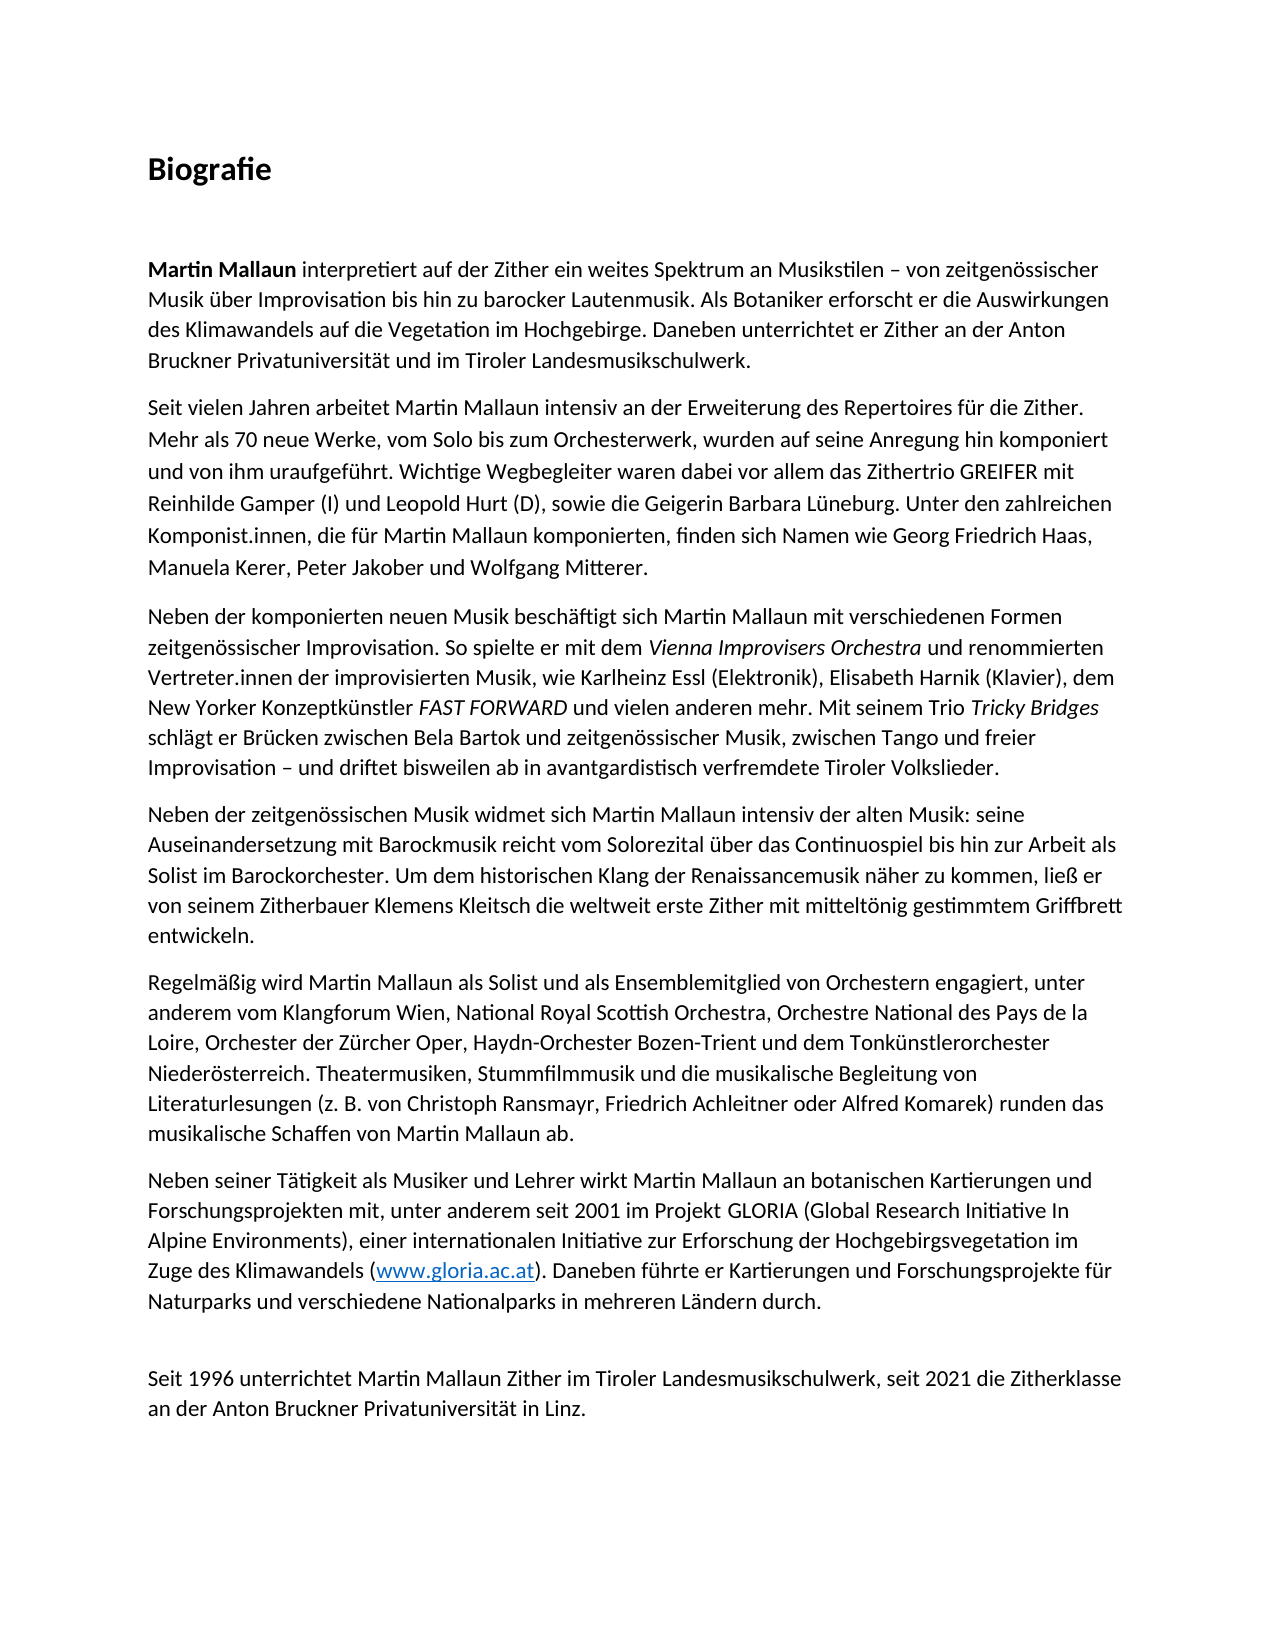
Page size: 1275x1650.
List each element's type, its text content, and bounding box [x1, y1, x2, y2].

text Biografie [148, 148, 1139, 188]
text Seit vielen Jahren arbeitet Martin Mallaun intensiv an der Erweiterung des Repertoires für die Zither. Mehr als 70 neue Werke, vom Solo bis zum Orchesterwerk, wurden auf seine Anregung hin komponiert und von ihm uraufgeführt. Wichtige Wegbegleiter waren dabei vor allem das Zithertrio GREIFER mit Reinhilde Gamper (I) und Leopold Hurt (D), sowie die Geigerin Barbara Lüneburg. Unter den zahlreichen Komponist.innen, die für Martin Mallaun komponierten, finden sich Namen wie Georg Friedrich Haas, Manuela Kerer, Peter Jakober und Wolfgang Mitterer. [148, 393, 1139, 582]
text Regelmäßig wird Martin Mallaun als Solist und als Ensemblemitglied von Orchestern engagiert, unter anderem vom Klangforum Wien, National Royal Scottish Orchestra, Orchestre National des Pays de la Loire, Orchester der Zürcher Oper, Haydn-Orchester Bozen-Trient und dem Tonkünstlerorchester Niederösterreich. Theatermusiken, Stummfilmmusik und die musikalische Begleitung von Literaturlesungen (z. B. von Christoph Ransmayr, Friedrich Achleitner oder Alfred Komarek) runden das musikalische Schaffen von Martin Mallaun ab. [148, 968, 1127, 1147]
text Neben seiner Tätigkeit als Musiker und Lehrer wirkt Martin Mallaun an botanischen Kartierungen und Forschungsprojekten mit, unter anderem seit 2001 im Projekt GLORIA (Global Research Initiative In Alpine Environments), einer internationalen Initiative zur Erforschung der Hochgebirgsvegetation im Zuge des Klimawandels (www.gloria.ac.at). Daneben führte er Kartierungen und Forschungsprojekte für Naturparks und verschiedene Nationalparks in mehreren Ländern durch. [148, 1166, 1127, 1315]
text Martin Mallaun interpretiert auf der Zither ein weites Spektrum an Musikstilen – von zeitgenössischer Musik über Improvisation bis hin zu barocker Lautenmusik. Als Botaniker erforscht er die Auswirkungen des Klimawandels auf die Vegetation im Hochgebirge. Daneben unterrichtet er Zither an der Anton Bruckner Privatuniversität und im Tiroler Landesmusikschulwerk. [148, 255, 1139, 374]
text Neben der komponierten neuen Musik beschäftigt sich Martin Mallaun mit verschiedenen Formen zeitgenössischer Improvisation. So spielte er mit dem Vienna Improvisers Orchestra und renommierten Vertreter.innen der improvisierten Musik, wie Karlheinz Essl (Elektronik), Elisabeth Harnik (Klavier), dem New Yorker Konzeptkünstler FAST FORWARD und vielen anderen mehr. Mit seinem Trio Tricky Bridges schlägt er Brücken zwischen Bela Bartok und zeitgenössischer Musik, zwischen Tango und freier Improvisation – und driftet bisweilen ab in avantgardistisch verfremdete Tiroler Volkslieder. [148, 602, 1127, 781]
text Seit 1996 unterrichtet Martin Mallaun Zither im Tiroler Landesmusikschulwerk, seit 2021 die Zitherklasse an der Anton Bruckner Privatuniversität in Linz. [148, 1364, 1127, 1422]
text Neben der zeitgenössischen Musik widmet sich Martin Mallaun intensiv der alten Musik: seine Auseinandersetzung mit Barockmusik reicht vom Solorezital über das Continuospiel bis hin zur Arbeit als Solist im Barockorchester. Um dem historischen Klang der Renaissancemusik näher zu kommen, ließ er von seinem Zitherbauer Klemens Kleitsch die weltweit erste Zither mit mitteltönig gestimmtem Griffbrett entwickeln. [148, 800, 1127, 949]
